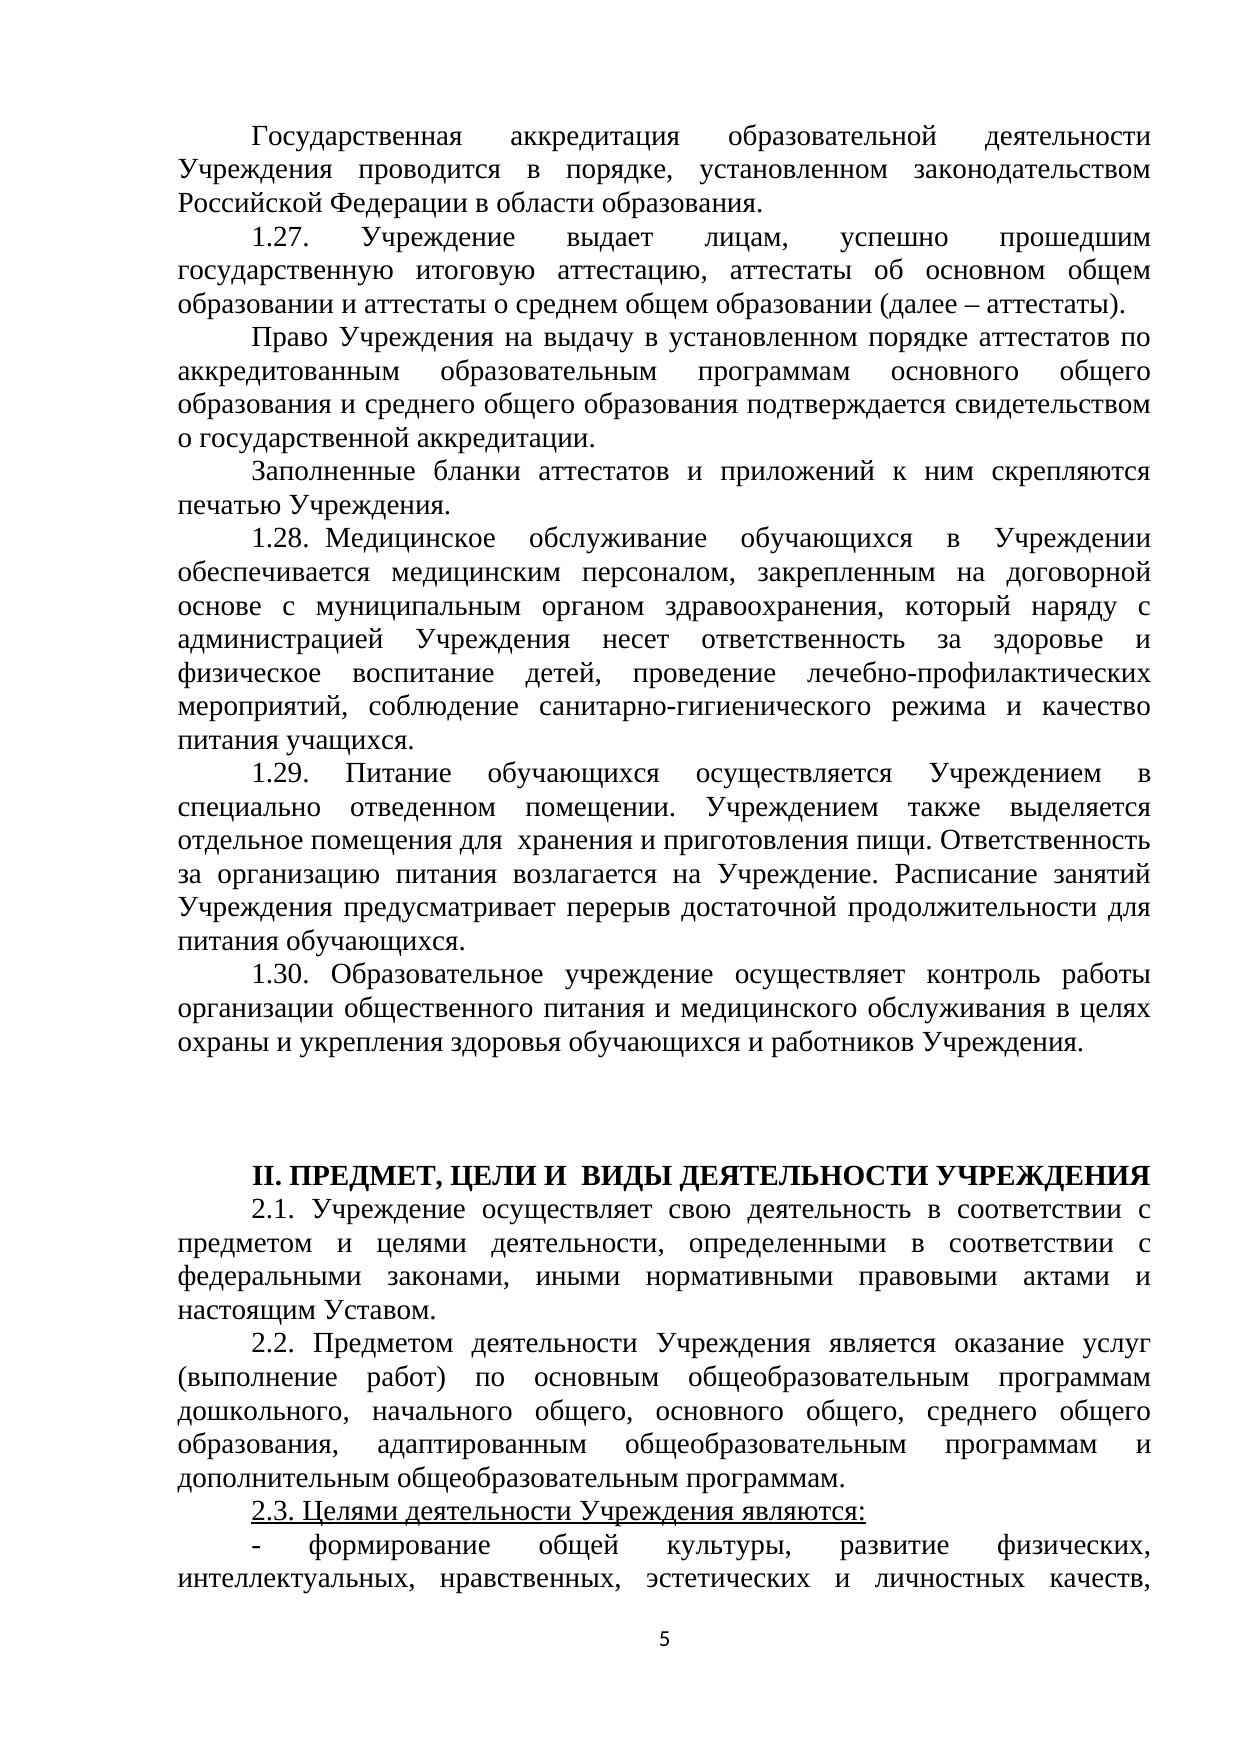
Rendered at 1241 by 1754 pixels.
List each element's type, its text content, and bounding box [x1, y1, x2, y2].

text 1.30. Образовательное учреждение осуществляет контроль работы организации общественного питания и медицинского обслуживания в целях охраны и укрепления здоровья обучающихся и работников Учреждения. [177, 957, 1152, 1057]
text 1.27. Учреждение выдает лицам, успешно прошедшим государственную итоговую аттестацию, аттестаты об основном общем образовании и аттестаты о среднем общем образовании (далее – аттестаты). [177, 219, 1152, 319]
list 1.29. Питание обучающихся осуществляется Учреждением в специально отведенном помещении. Учреждением также выделяется отдельное помещения для хранения и приготовления пищи. Ответственность за организацию питания возлагается на Учреждение. Расписание занятий Учреждения предусматривает перерыв достаточной продолжительности для питания обучающихся. [177, 755, 1152, 957]
text Право Учреждения на выдачу в установленном порядке аттестатов по аккредитованным образовательным программам основного общего образования и среднего общего образования подтверждается свидетельством о государственной аккредитации. [177, 319, 1152, 453]
text 2.2. Предметом деятельности Учреждения является оказание услуг (выполнение работ) по основным общеобразовательным программам дошкольного, начального общего, основного общего, среднего общего образования, адаптированным общеобразовательным программам и дополнительным общеобразовательным программам. [177, 1326, 1152, 1493]
text Государственная аккредитация образовательной деятельности Учреждения проводится в порядке, установленном законодательством Российской Федерации в области образования. [177, 118, 1152, 219]
text II. ПРЕДМЕТ, ЦЕЛИ И ВИДЫ ДЕЯТЕЛЬНОСТИ УЧРЕЖДЕНИЯ [177, 1158, 1152, 1191]
list Медицинское обслуживание обучающихся в Учреждении обеспечивается медицинским персоналом, закрепленным на договорной основе с муниципальным органом здравоохранения, который наряду с администрацией Учреждения несет ответственность за здоровье и физическое воспитание детей, проведение лечебно-профилактических мероприятий, соблюдение санитарно-гигиенического режима и качество питания учащихся. [177, 521, 1152, 755]
text 2.3. Целями деятельности Учреждения являются: [177, 1493, 1152, 1527]
text 2.1. Учреждение осуществляет свою деятельность в соответствии с предметом и целями деятельности, определенными в соответствии с федеральными законами, иными нормативными правовыми актами и настоящим Уставом. [177, 1191, 1152, 1326]
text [177, 1527, 1152, 1594]
text Заполненные бланки аттестатов и приложений к ним скрепляются печатью Учреждения. [177, 453, 1152, 521]
